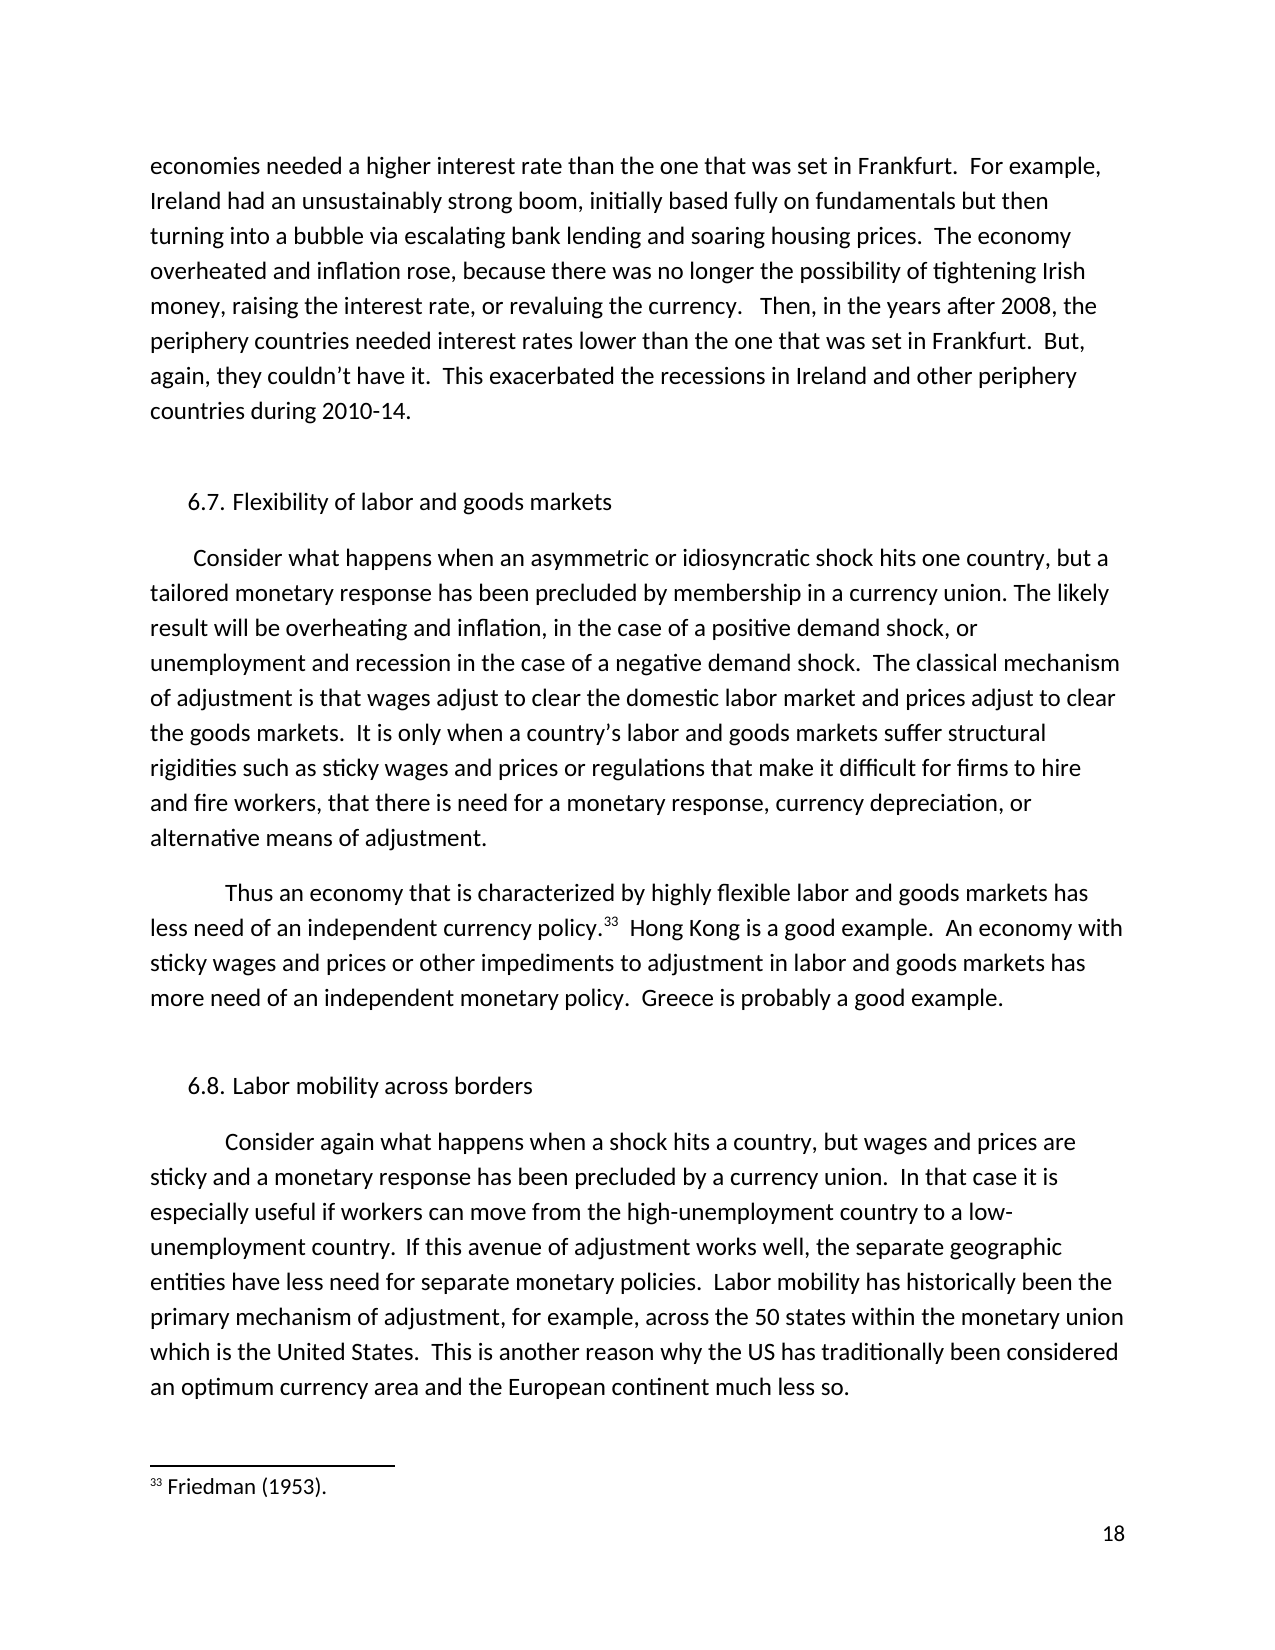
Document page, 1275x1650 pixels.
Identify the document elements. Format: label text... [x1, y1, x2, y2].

list Labor mobility across borders [187, 1071, 1125, 1101]
text Consider again what happens when a shock hits a country, but wages and prices are sticky and a monetary response has been precluded by a currency union. In that case it is especially useful if workers can move from the high-unemployment country to a low-unemployment country. If this avenue of adjustment works well, the separate geographic entities have less need for separate monetary policies. Labor mobility has historically been the primary mechanism of adjustment, for example, across the 50 states within the monetary union which is the United States. This is another reason why the US has traditionally been considered an optimum currency area and the European continent much less so. [150, 1126, 1125, 1402]
list Flexibility of labor and goods markets [187, 486, 1125, 516]
text Thus an economy that is characterized by highly flexible labor and goods markets has less need of an independent currency policy. Hong Kong is a good example. An economy with sticky wages and prices or other impediments to adjustment in labor and goods markets has more need of an independent monetary policy. Greece is probably a good example. [150, 877, 1125, 1013]
text Consider what happens when an asymmetric or idiosyncratic shock hits one country, but a tailored monetary response has been precluded by membership in a currency union. The likely result will be overheating and inflation, in the case of a positive demand shock, or unemployment and recession in the case of a negative demand shock. The classical mechanism of adjustment is that wages adjust to clear the domestic labor market and prices adjust to clear the goods markets. It is only when a country’s labor and goods markets suffer structural rigidities such as sticky wages and prices or regulations that make it difficult for firms to hire and fire workers, that there is need for a monetary response, currency depreciation, or alternative means of adjustment. [150, 542, 1125, 852]
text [150, 150, 1125, 426]
